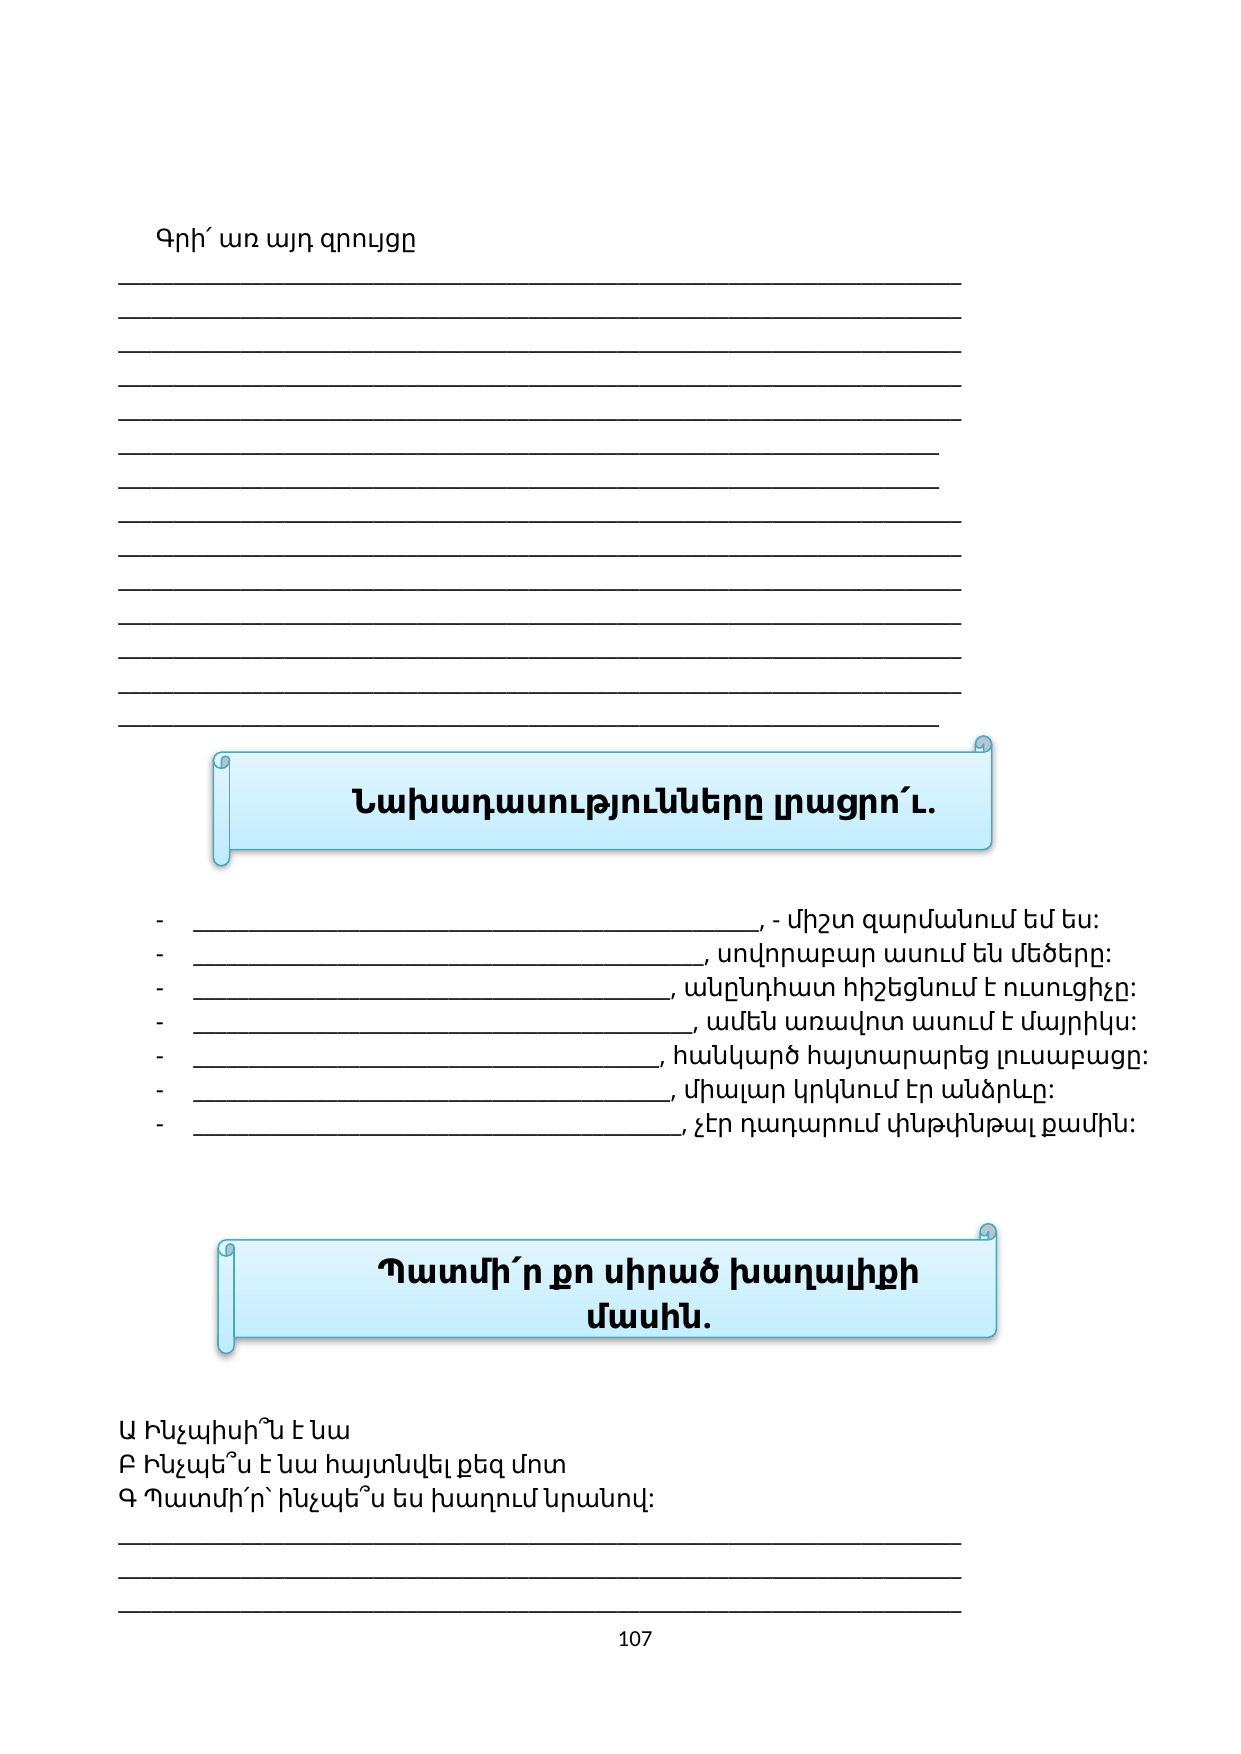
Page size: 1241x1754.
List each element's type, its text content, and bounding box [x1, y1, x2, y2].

text ____________________________________________________________________________ [118, 1515, 1152, 1549]
text ____________________________________________________________________________ [118, 663, 1152, 697]
text __________________________________________________________________________ [118, 459, 1152, 493]
text ____________________________________________________________________________ [118, 391, 1152, 425]
text ____________________________________________________________________________ [118, 595, 1152, 629]
text ____________________________________________________________________________ [118, 357, 1152, 391]
text Գրի՛ առ այդ զրույցը [156, 220, 1152, 254]
text __________________________________________________________________________ [118, 425, 1152, 459]
list __________________________________________, հանկարծ հայտարարեց լուսաբացը: [156, 1038, 1152, 1072]
text ____________________________________________________________________________ [118, 254, 1152, 288]
text __________________________________________________________________________ [118, 697, 1152, 731]
text ____________________________________________________________________________ [118, 322, 1152, 357]
list ___________________________________________, միալար կրկնում էր անձրևը: [156, 1072, 1152, 1106]
list ___________________________________________, անընդհատ հիշեցնում է ուսուցիչը: [156, 970, 1152, 1004]
text Բ Ինչպե՞ս է նա հայտնվել քեզ մոտ [118, 1447, 1152, 1481]
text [118, 1583, 1152, 1617]
text ____________________________________________________________________________ [118, 629, 1152, 663]
list _____________________________________________, ամեն առավոտ ասում է մայրիկս: [156, 1004, 1152, 1038]
text Գ Պատմի՛ր՝ ինչպե՞ս ես խաղում նրանով: [118, 1481, 1152, 1515]
list ___________________________________________________, - միշտ զարմանում եմ ես: [156, 902, 1152, 936]
list ______________________________________________, սովորաբար ասում են մեծերը: [156, 936, 1152, 970]
text ____________________________________________________________________________ [118, 527, 1152, 561]
text ____________________________________________________________________________ [118, 493, 1152, 527]
text Ա Ինչպիսի՞ն է նա [118, 1412, 1152, 1447]
text ____________________________________________________________________________ [118, 561, 1152, 595]
list ____________________________________________, չէր դադարում փնթփնթալ քամին: [156, 1106, 1152, 1140]
text ____________________________________________________________________________ [118, 288, 1152, 322]
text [118, 1549, 1152, 1583]
